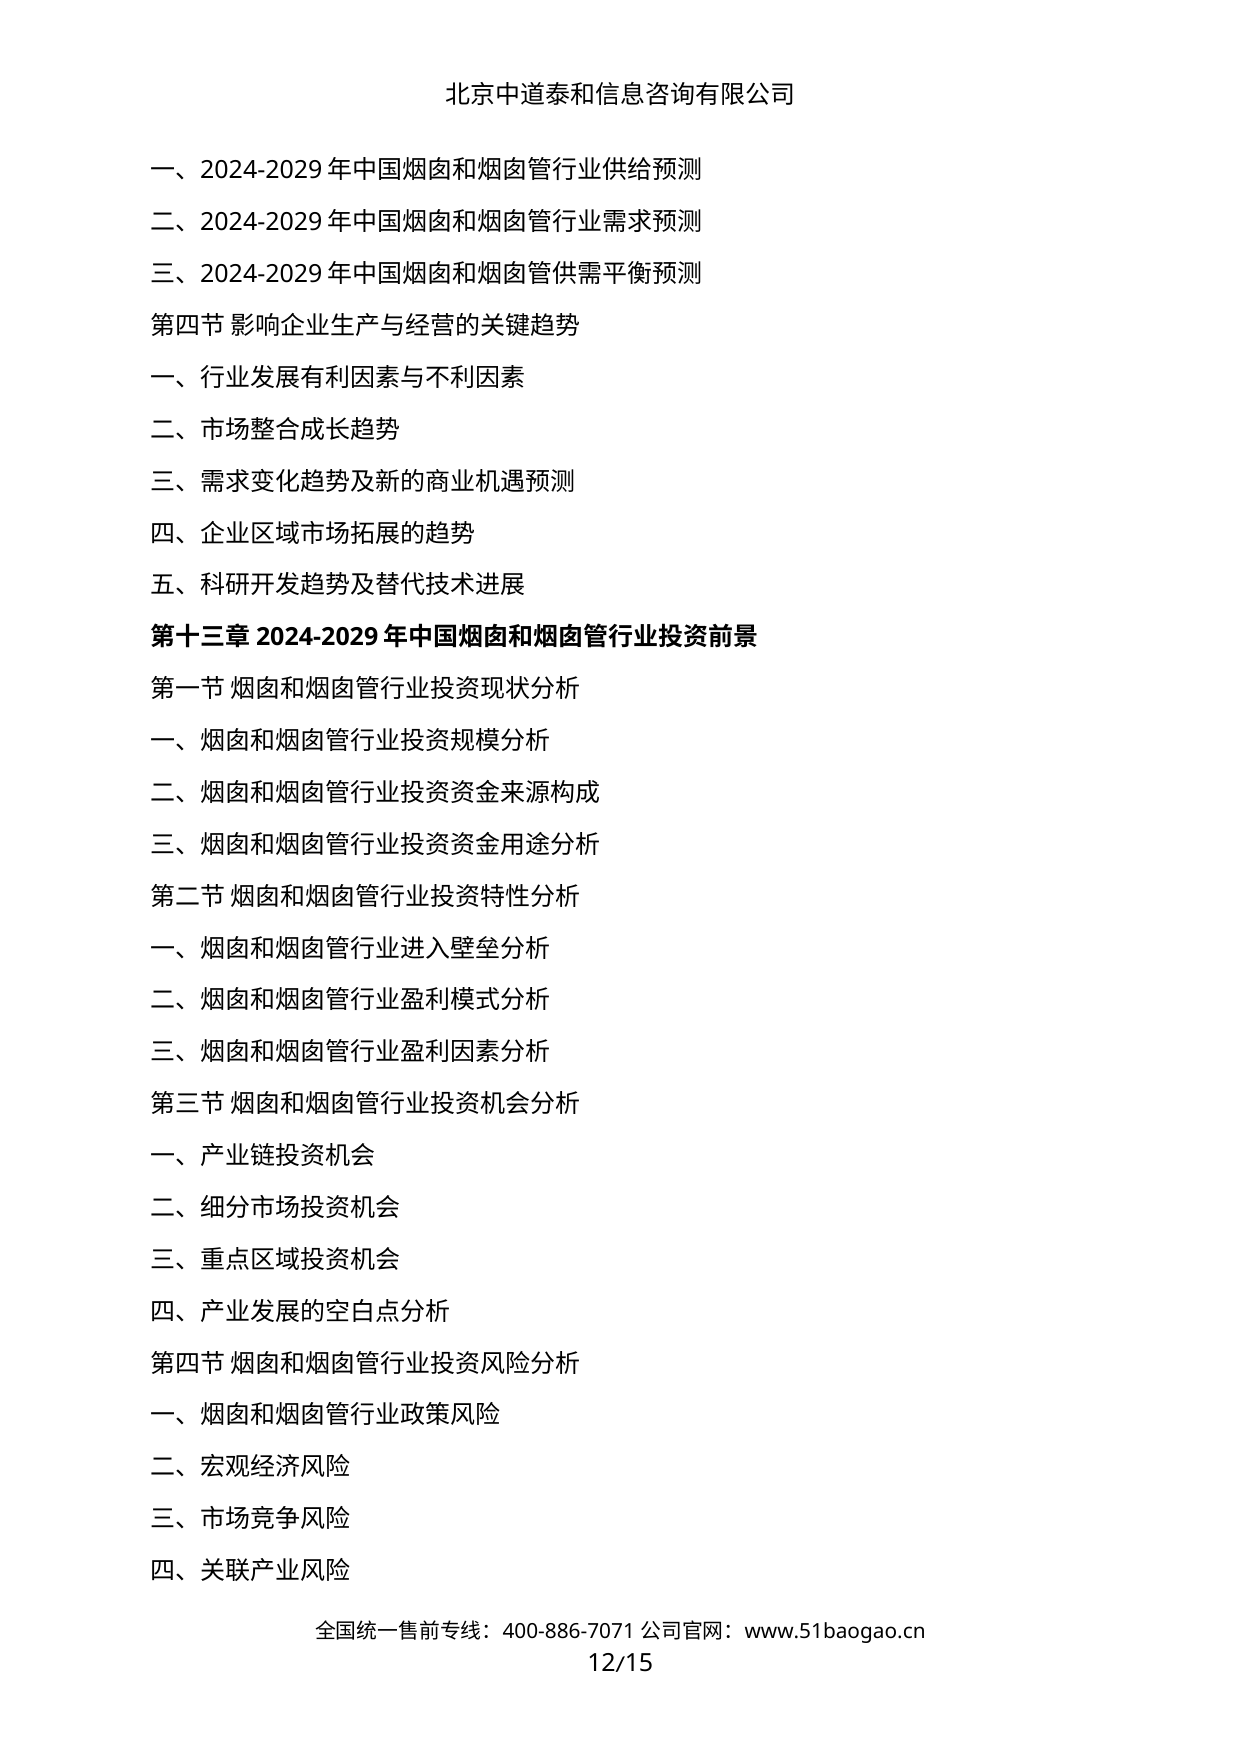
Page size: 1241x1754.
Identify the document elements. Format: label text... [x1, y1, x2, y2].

text 第二节 烟囱和烟囱管行业投资特性分析 [150, 876, 1090, 912]
text 三、烟囱和烟囱管行业投资资金用途分析 [150, 824, 1090, 861]
text 第四节 烟囱和烟囱管行业投资风险分析 [150, 1343, 1090, 1379]
text 二、烟囱和烟囱管行业盈利模式分析 [150, 980, 1090, 1016]
text 二、市场整合成长趋势 [150, 409, 1090, 446]
text 五、科研开发趋势及替代技术进展 [150, 565, 1090, 601]
text 三、市场竞争风险 [150, 1499, 1090, 1535]
text 三、需求变化趋势及新的商业机遇预测 [150, 461, 1090, 497]
text 一、2024-2029年中国烟囱和烟囱管行业供给预测 [150, 150, 1090, 186]
text 二、宏观经济风险 [150, 1447, 1090, 1483]
text 二、烟囱和烟囱管行业投资资金来源构成 [150, 772, 1090, 809]
text 三、重点区域投资机会 [150, 1239, 1090, 1276]
text 第一节 烟囱和烟囱管行业投资现状分析 [150, 669, 1090, 705]
text 四、产业发展的空白点分析 [150, 1291, 1090, 1327]
text 二、2024-2029年中国烟囱和烟囱管行业需求预测 [150, 202, 1090, 238]
text 二、细分市场投资机会 [150, 1187, 1090, 1224]
text 四、企业区域市场拓展的趋势 [150, 513, 1090, 549]
text 一、烟囱和烟囱管行业进入壁垒分析 [150, 928, 1090, 964]
text 三、烟囱和烟囱管行业盈利因素分析 [150, 1032, 1090, 1068]
text 一、烟囱和烟囱管行业政策风险 [150, 1395, 1090, 1431]
text 第四节 影响企业生产与经营的关键趋势 [150, 306, 1090, 342]
text 四、关联产业风险 [150, 1551, 1090, 1587]
text 第十三章 2024-2029年中国烟囱和烟囱管行业投资前景 [150, 617, 1090, 653]
text 一、产业链投资机会 [150, 1136, 1090, 1172]
text 一、行业发展有利因素与不利因素 [150, 357, 1090, 394]
text 第三节 烟囱和烟囱管行业投资机会分析 [150, 1084, 1090, 1120]
text 一、烟囱和烟囱管行业投资规模分析 [150, 721, 1090, 757]
text 三、2024-2029年中国烟囱和烟囱管供需平衡预测 [150, 254, 1090, 290]
